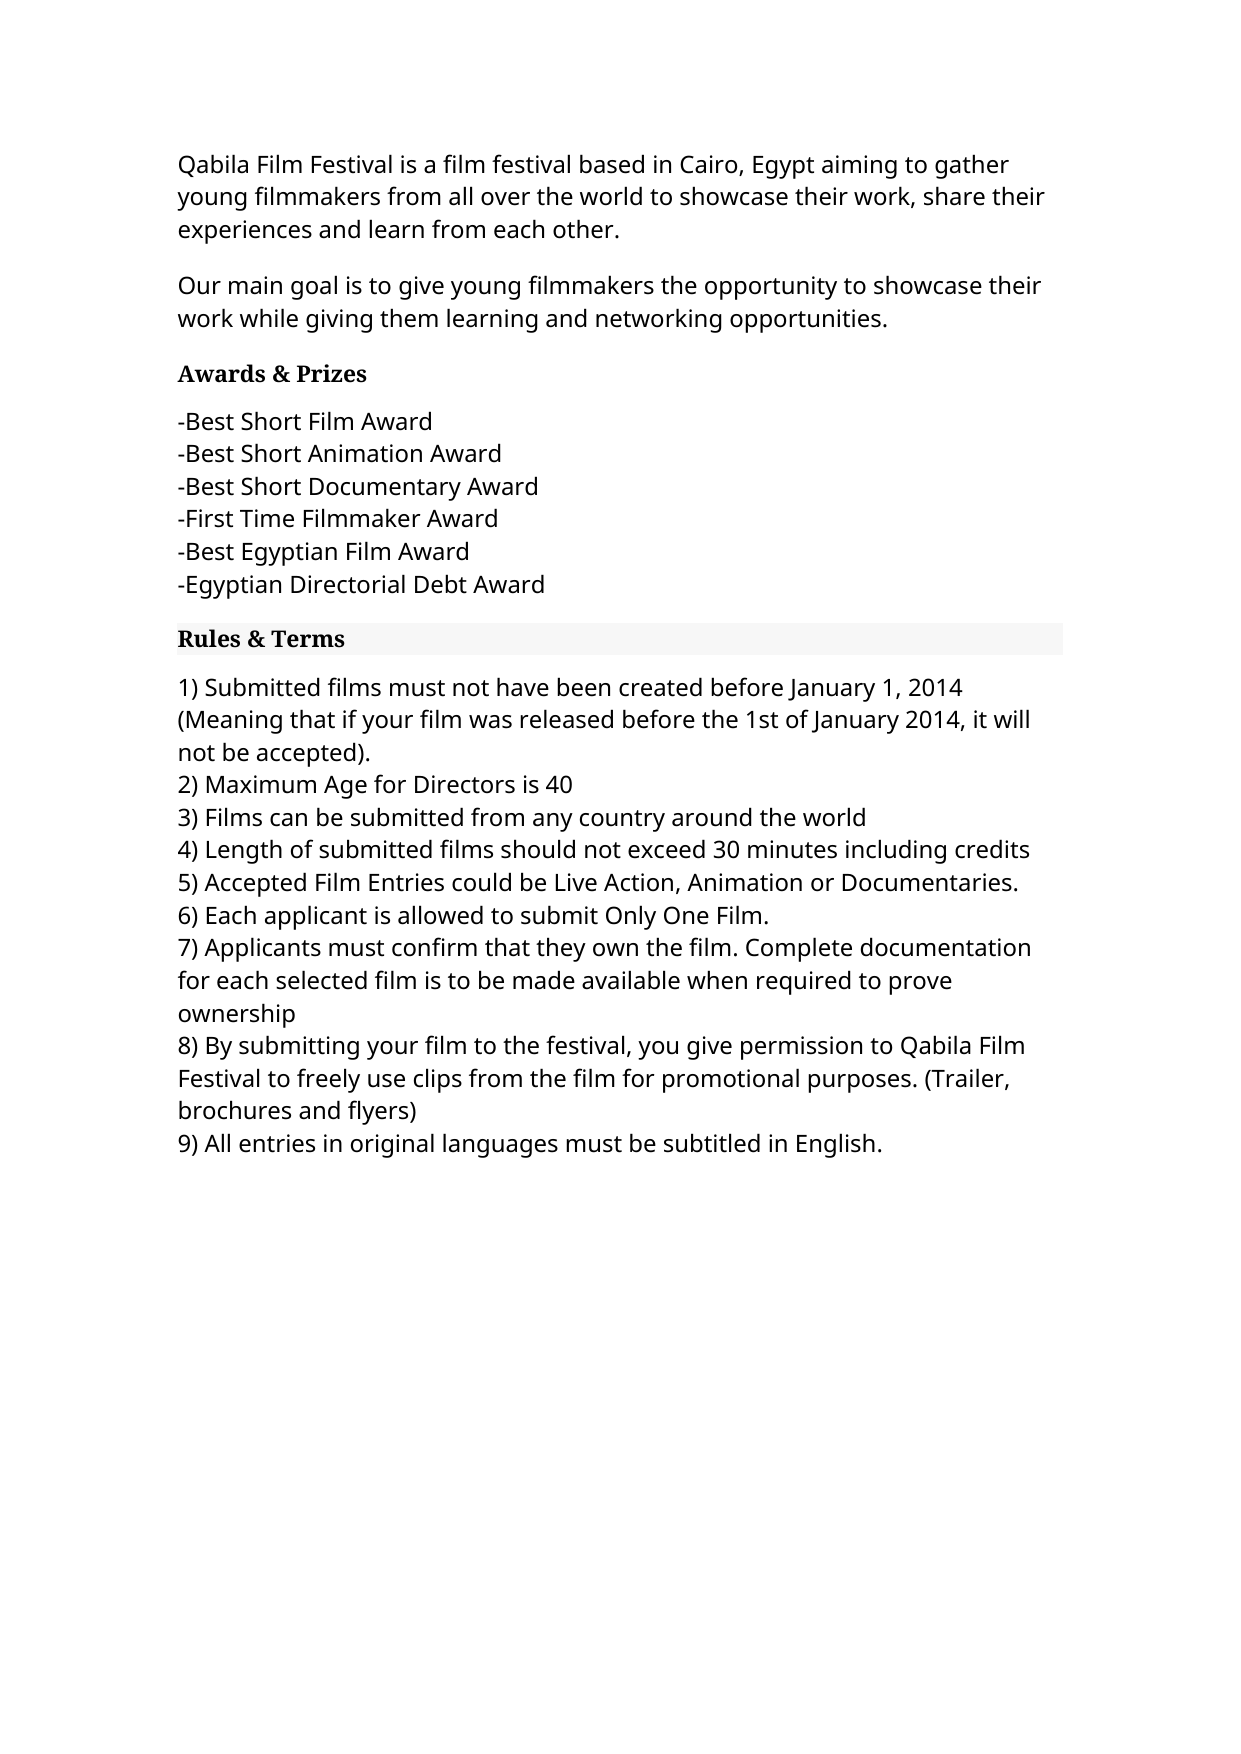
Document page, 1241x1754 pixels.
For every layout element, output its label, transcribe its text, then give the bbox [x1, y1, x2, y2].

text Our main goal is to give young filmmakers the opportunity to showcase their work while giving them learning and networking opportunities. [177, 269, 1063, 334]
text Qabila Film Festival is a film festival based in Cairo, Egypt aiming to gather young filmmakers from all over the world to showcase their work, share their experiences and learn from each other. [177, 148, 1063, 245]
subtitle Rules & Terms [177, 623, 1063, 655]
text 1) Submitted films must not have been created before January 1, 2014 (Meaning that if your film was released before the 1st of January 2014, it will not be accepted). 2) Maximum Age for Directors is 40 3) Films can be submitted from any country around the world 4) Length of submitted films should not exceed 30 minutes including credits 5) Accepted Film Entries could be Live Action, Animation or Documentaries. 6) Each applicant is allowed to submit Only One Film. 7) Applicants must confirm that they own the film. Complete documentation for each selected film is to be made available when required to prove ownership 8) By submitting your film to the festival, you give permission to Qabila Film Festival to freely use clips from the film for promotional purposes. (Trailer, brochures and flyers) 9) All entries in original languages must be subtitled in English. [177, 670, 1063, 1159]
text -Best Short Film Award -Best Short Animation Award -Best Short Documentary Award -First Time Filmmaker Award -Best Egyptian Film Award -Egyptian Directorial Debt Award [177, 404, 1063, 600]
subtitle Awards & Prizes [177, 357, 1063, 389]
